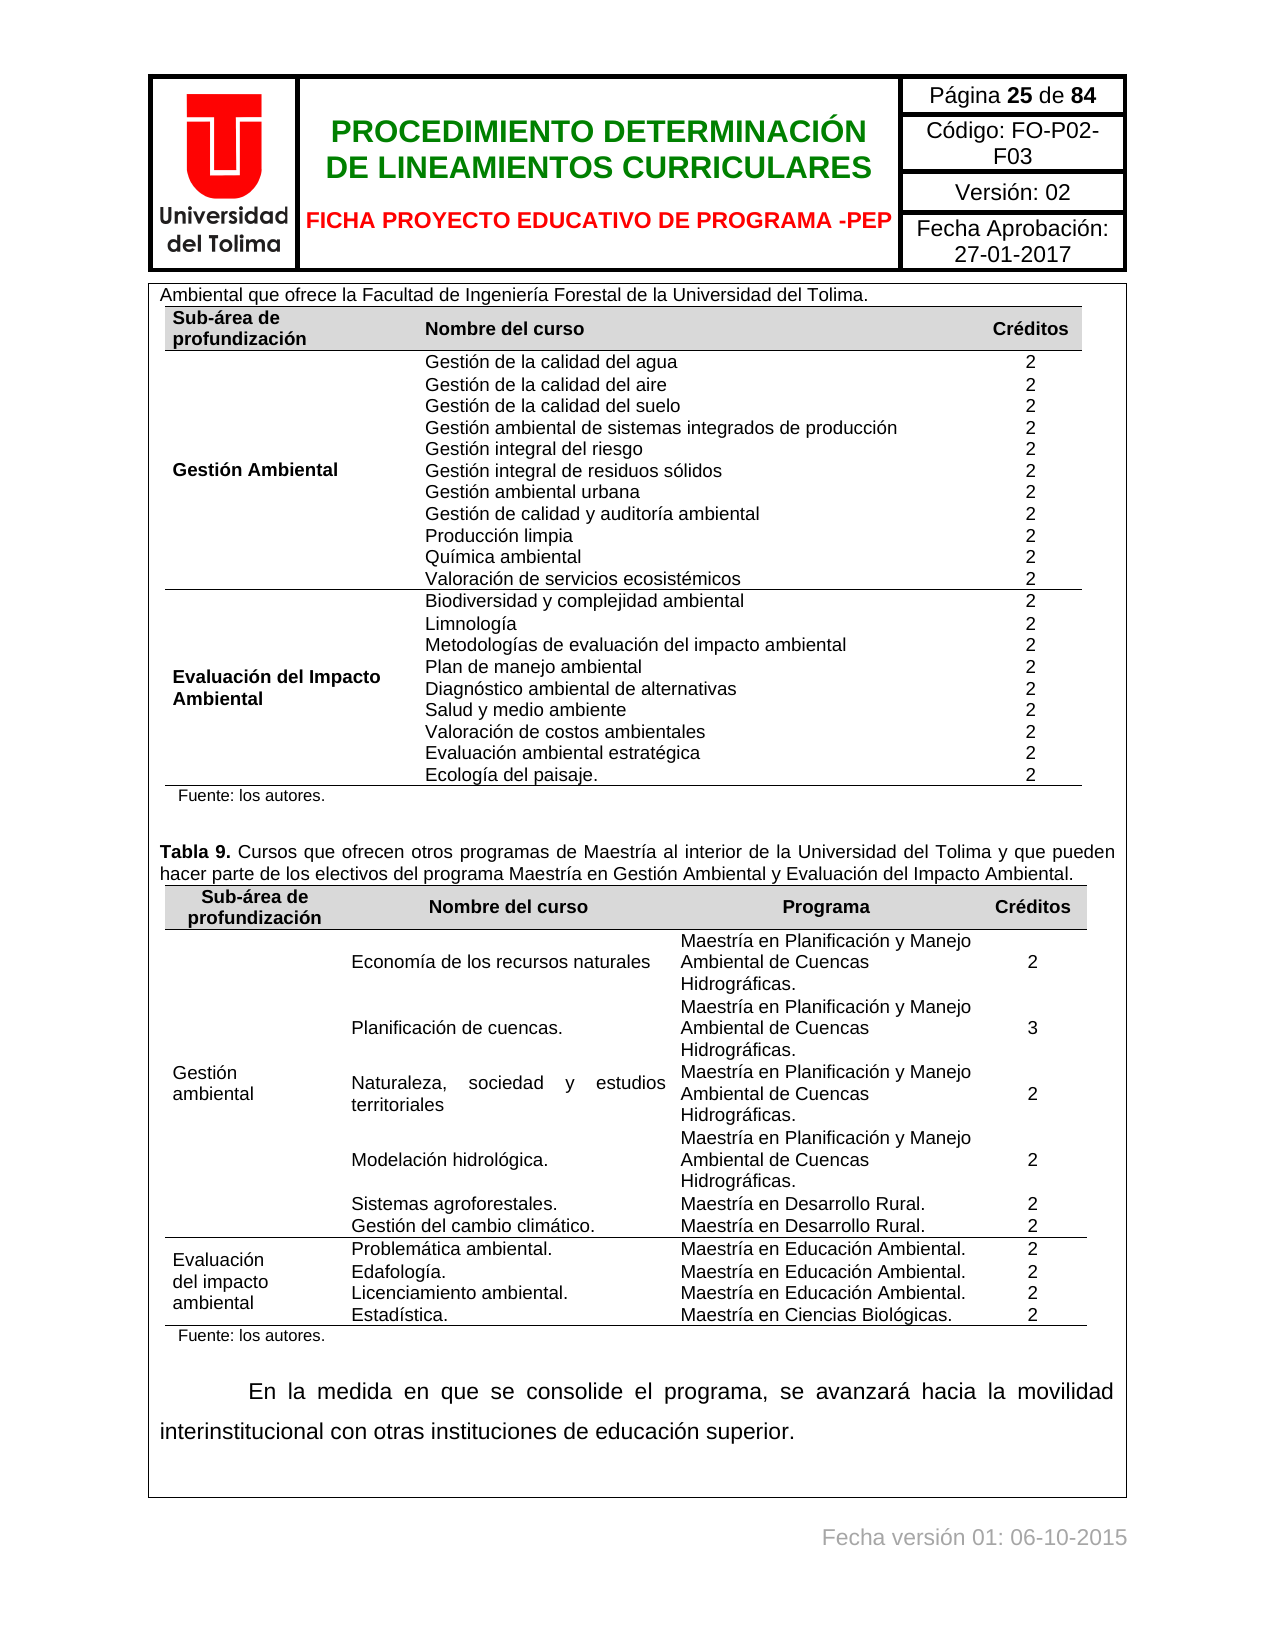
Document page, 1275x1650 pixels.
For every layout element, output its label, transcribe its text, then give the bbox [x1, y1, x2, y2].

picture [160, 94, 288, 252]
